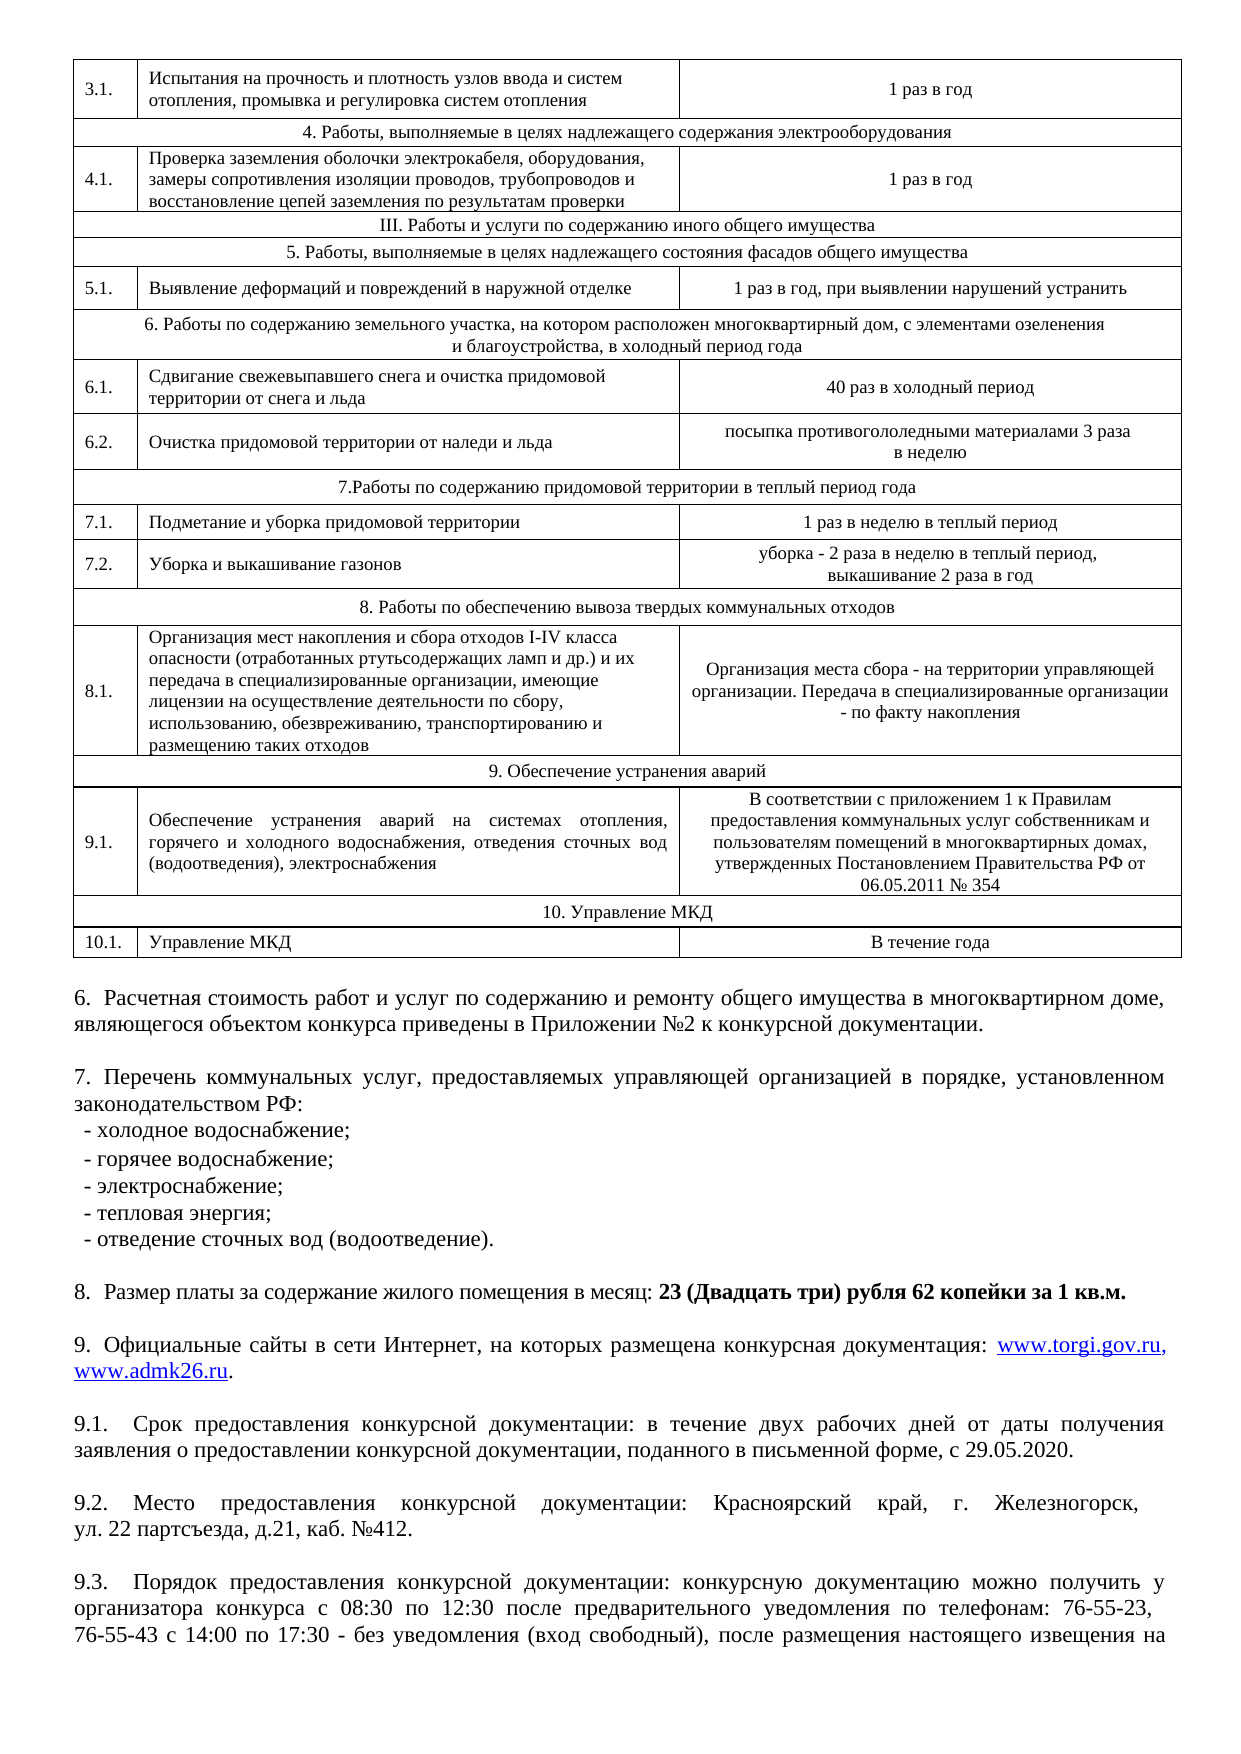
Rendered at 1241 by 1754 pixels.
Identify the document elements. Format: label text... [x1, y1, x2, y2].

table_cell 7.Работы по содержанию придомовой территории в теплый период года [74, 470, 1181, 504]
table_cell 8.1. [74, 626, 137, 755]
table_cell III. Работы и услуги по содержанию иного общего имущества [74, 212, 1181, 237]
table_cell - тепловая энергия; [72, 1199, 1173, 1225]
table_cell В соответствии с приложением 1 к Правилам предоставления коммунальных услуг собственникам и пользователям помещений в многоквартирных домах, утвержденных Постановлением Правительства РФ от 06.05.2011 № 354 [680, 788, 1181, 895]
table_cell 9.1. [74, 788, 137, 895]
table_cell - отведение сточных вод (водоотведение). [72, 1225, 1173, 1278]
table_cell 10.1. [74, 928, 137, 957]
table_cell Уборка и выкашивание газонов [138, 540, 679, 587]
table_cell 1 раз в год, при выявлении нарушений устранить [680, 267, 1181, 309]
table_cell 1 раз в год [680, 60, 1181, 118]
table_cell 4. Работы, выполняемые в целях надлежащего содержания электрооборудования [74, 119, 1181, 146]
list Расчетная стоимость работ и услуг по содержанию и ремонту общего имущества в многоквартирном доме, являющегося объектом конкурса приведены в Приложении №2 к конкурсной документации. [74, 984, 1166, 1037]
table_cell уборка - 2 раза в неделю в теплый период, выкашивание 2 раза в год [680, 540, 1181, 587]
table_cell Сдвигание свежевыпавшего снега и очистка придомовой территории от снега и льда [138, 360, 679, 413]
table_cell Организация мест накопления и сбора отходов I-IV класса опасности (отработанных ртутьсодержащих ламп и др.) и их передача в специализированные организации, имеющие лицензии на осуществление деятельности по сбору, использованию, обезвреживанию, транспортированию и размещению таких отходов [138, 626, 679, 755]
table_cell 6.1. [74, 360, 137, 413]
table_cell - электроснабжение; [72, 1173, 1173, 1199]
table_cell В течение года [680, 928, 1181, 957]
table_cell 9. Обеспечение устранения аварий [74, 756, 1181, 786]
list Место предоставления конкурсной документации: Красноярский край, г. Железногорск, ул. 22 партсъезда, д.21, каб. №412. [74, 1489, 1166, 1542]
list Размер платы за содержание жилого помещения в месяц: 23 (Двадцать три) рубля 62 копейки за 1 кв.м. [74, 1278, 1166, 1304]
table_cell Очистка придомовой территории от наледи и льда [138, 414, 679, 469]
table_cell 40 раз в холодный период [680, 360, 1181, 413]
table_cell Обеспечение устранения аварий на системах отопления, горячего и холодного водоснабжения, отведения сточных вод (водоотведения), электроснабжения [138, 788, 679, 895]
table_cell 5.1. [74, 267, 137, 309]
table_cell 6. Работы по содержанию земельного участка, на котором расположен многоквартирный дом, с элементами озеленения и благоустройства, в холодный период года [74, 310, 1181, 359]
list Срок предоставления конкурсной документации: в течение двух рабочих дней от даты получения заявления о предоставлении конкурсной документации, поданного в письменной форме, с 29.05.2020. [74, 1410, 1166, 1462]
table_cell Управление МКД [138, 928, 679, 957]
table_cell 10. Управление МКД [74, 896, 1181, 926]
table_cell - горячее водоснабжение; [72, 1145, 1173, 1173]
table_cell посыпка противогололедными материалами 3 раза в неделю [680, 414, 1181, 469]
table_cell 3.1. [74, 60, 137, 118]
table_cell Испытания на прочность и плотность узлов ввода и систем отопления, промывка и регулировка систем отопления [138, 60, 679, 118]
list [74, 1568, 1166, 1647]
table_cell 1 раз в неделю в теплый период [680, 505, 1181, 539]
table_cell 4.1. [74, 147, 137, 211]
list Официальные сайты в сети Интернет, на которых размещена конкурсная документация: www.torgi.gov.ru, www.admk26.ru. [74, 1331, 1166, 1383]
list Перечень коммунальных услуг, предоставляемых управляющей организацией в порядке, установленном законодательством РФ: [74, 1063, 1166, 1116]
table_cell 7.2. [74, 540, 137, 587]
table_header - холодное водоснабжение; [72, 1116, 1173, 1145]
table_cell 1 раз в год [680, 147, 1181, 211]
table_cell Подметание и уборка придомовой территории [138, 505, 679, 539]
table_cell 8. Работы по обеспечению вывоза твердых коммунальных отходов [74, 589, 1181, 625]
table_cell 6.2. [74, 414, 137, 469]
table_cell 5. Работы, выполняемые в целях надлежащего состояния фасадов общего имущества [74, 238, 1181, 266]
table_cell 7.1. [74, 505, 137, 539]
table_cell Проверка заземления оболочки электрокабеля, оборудования, замеры сопротивления изоляции проводов, трубопроводов и восстановление цепей заземления по результатам проверки [138, 147, 679, 211]
table_cell Организация места сбора - на территории управляющей организации. Передача в специализированные организации - по факту накопления [680, 626, 1181, 755]
table_cell Выявление деформаций и повреждений в наружной отделке [138, 267, 679, 309]
